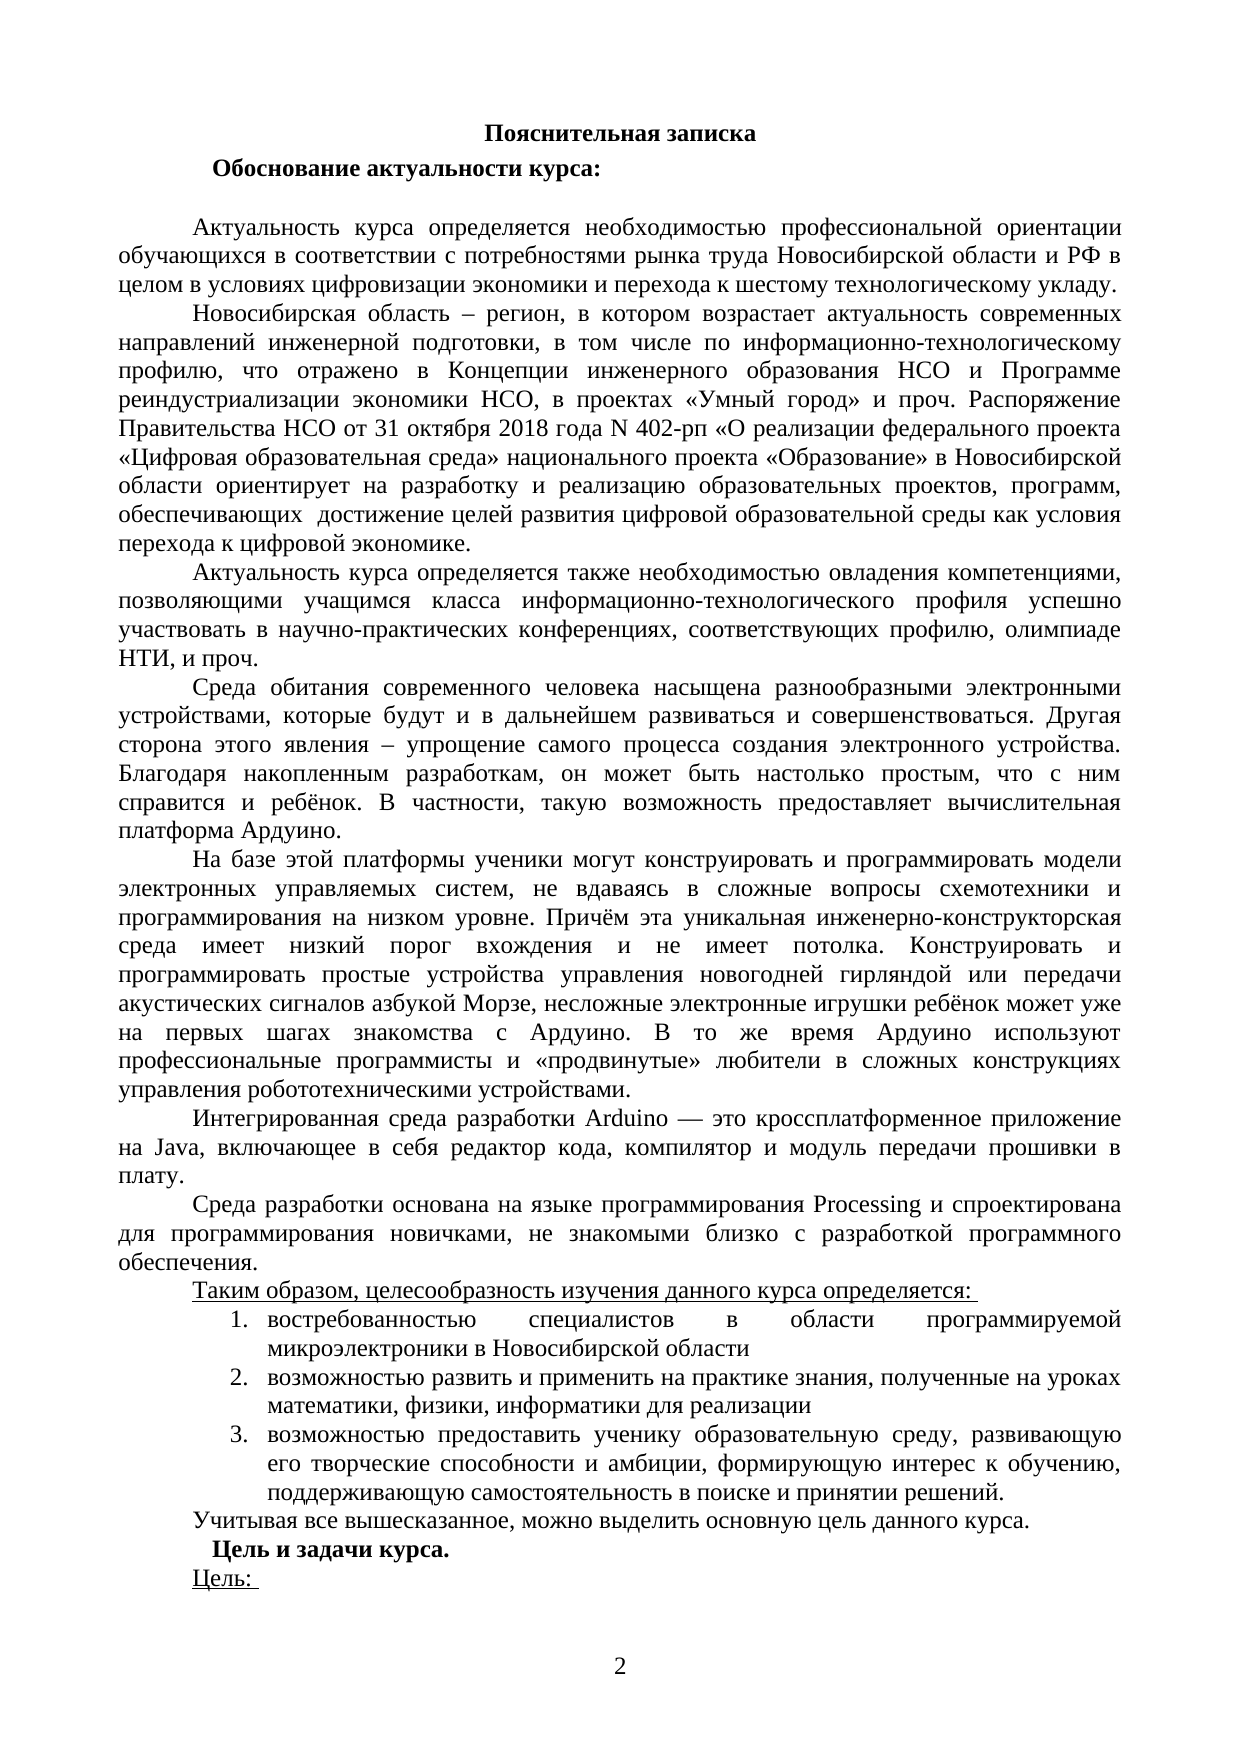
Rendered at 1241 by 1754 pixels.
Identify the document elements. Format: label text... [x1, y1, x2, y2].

list возможностью развить и применить на практике знания, полученные на уроках математики, физики, информатики для реализации [229, 1362, 1122, 1419]
text Цель и задачи курса. [118, 1534, 1122, 1563]
text Актуальность курса определяется также необходимостью овладения компетенциями, позволяющими учащимся класса информационно-технологического профиля успешно участвовать в научно-практических конференциях, соответствующих профилю, олимпиаде НТИ, и проч. [118, 557, 1122, 672]
text Таким образом, целесообразность изучения данного курса определяется: [118, 1276, 1122, 1304]
list востребованностью специалистов в области программируемой микроэлектроники в Новосибирской области [229, 1304, 1122, 1362]
text Среда обитания современного человека насыщена разнообразными электронными устройствами, которые будут и в дальнейшем развиваться и совершенствоваться. Другая сторона этого явления – упрощение самого процесса создания электронного устройства. Благодаря накопленным разработкам, он может быть настолько простым, что с ним справится и ребёнок. В частности, такую возможность предоставляет вычислительная платформа Ардуино. [118, 672, 1122, 844]
text Актуальность курса определяется необходимостью профессиональной ориентации обучающихся в соответствии с потребностями рынка труда Новосибирской области и РФ в целом в условиях цифровизации экономики и перехода к шестому технологическому укладу. [118, 212, 1122, 298]
text На базе этой платформы ученики могут конструировать и программировать модели электронных управляемых систем, не вдаваясь в сложные вопросы схемотехники и программирования на низком уровне. Причём эта уникальная инженерно-конструкторская среда имеет низкий порог вхождения и не имеет потолка. Конструировать и программировать простые устройства управления новогодней гирляндой или передачи акустических сигналов азбукой Морзе, несложные электронные игрушки ребёнок может уже на первых шагах знакомства с Ардуино. В то же время Ардуино используют профессиональные программисты и «продвинутые» любители в сложных конструкциях управления робототехническими устройствами. [118, 844, 1122, 1103]
text Среда разработки основана на языке программирования Processing и спроектирована для программирования новичками, не знакомыми близко с разработкой программного обеспечения. [118, 1189, 1122, 1276]
text Интегрированная среда разработки Arduino — это кроссплатформенное приложение на Java, включающее в себя редактор кода, компилятор и модуль передачи прошивки в плату. [118, 1103, 1122, 1189]
text Цель: [118, 1563, 1122, 1592]
text Новосибирская область – регион, в котором возрастает актуальность современных направлений инженерной подготовки, в том числе по информационно-технологическому профилю, что отражено в Концепции инженерного образования НСО и Программе реиндустриализации экономики НСО, в проектах «Умный город» и проч. Распоряжение Правительства НСО от 31 октября 2018 года N 402-рп «О реализации федерального проекта «Цифровая образовательная среда» национального проекта «Образование» в Новосибирской области ориентирует на разработку и реализацию образовательных проектов, программ, обеспечивающих достижение целей развития цифровой образовательной среды как условия перехода к цифровой экономике. [118, 298, 1122, 557]
list возможностью предоставить ученику образовательную среду, развивающую его творческие способности и амбиции, формирующую интерес к обучению, поддерживающую самостоятельность в поиске и принятии решений. [229, 1419, 1122, 1506]
text Обоснование актуальности курса: [118, 153, 1122, 181]
text Пояснительная записка [118, 118, 1122, 147]
text Учитывая все вышесказанное, можно выделить основную цель данного курса. [118, 1506, 1122, 1534]
